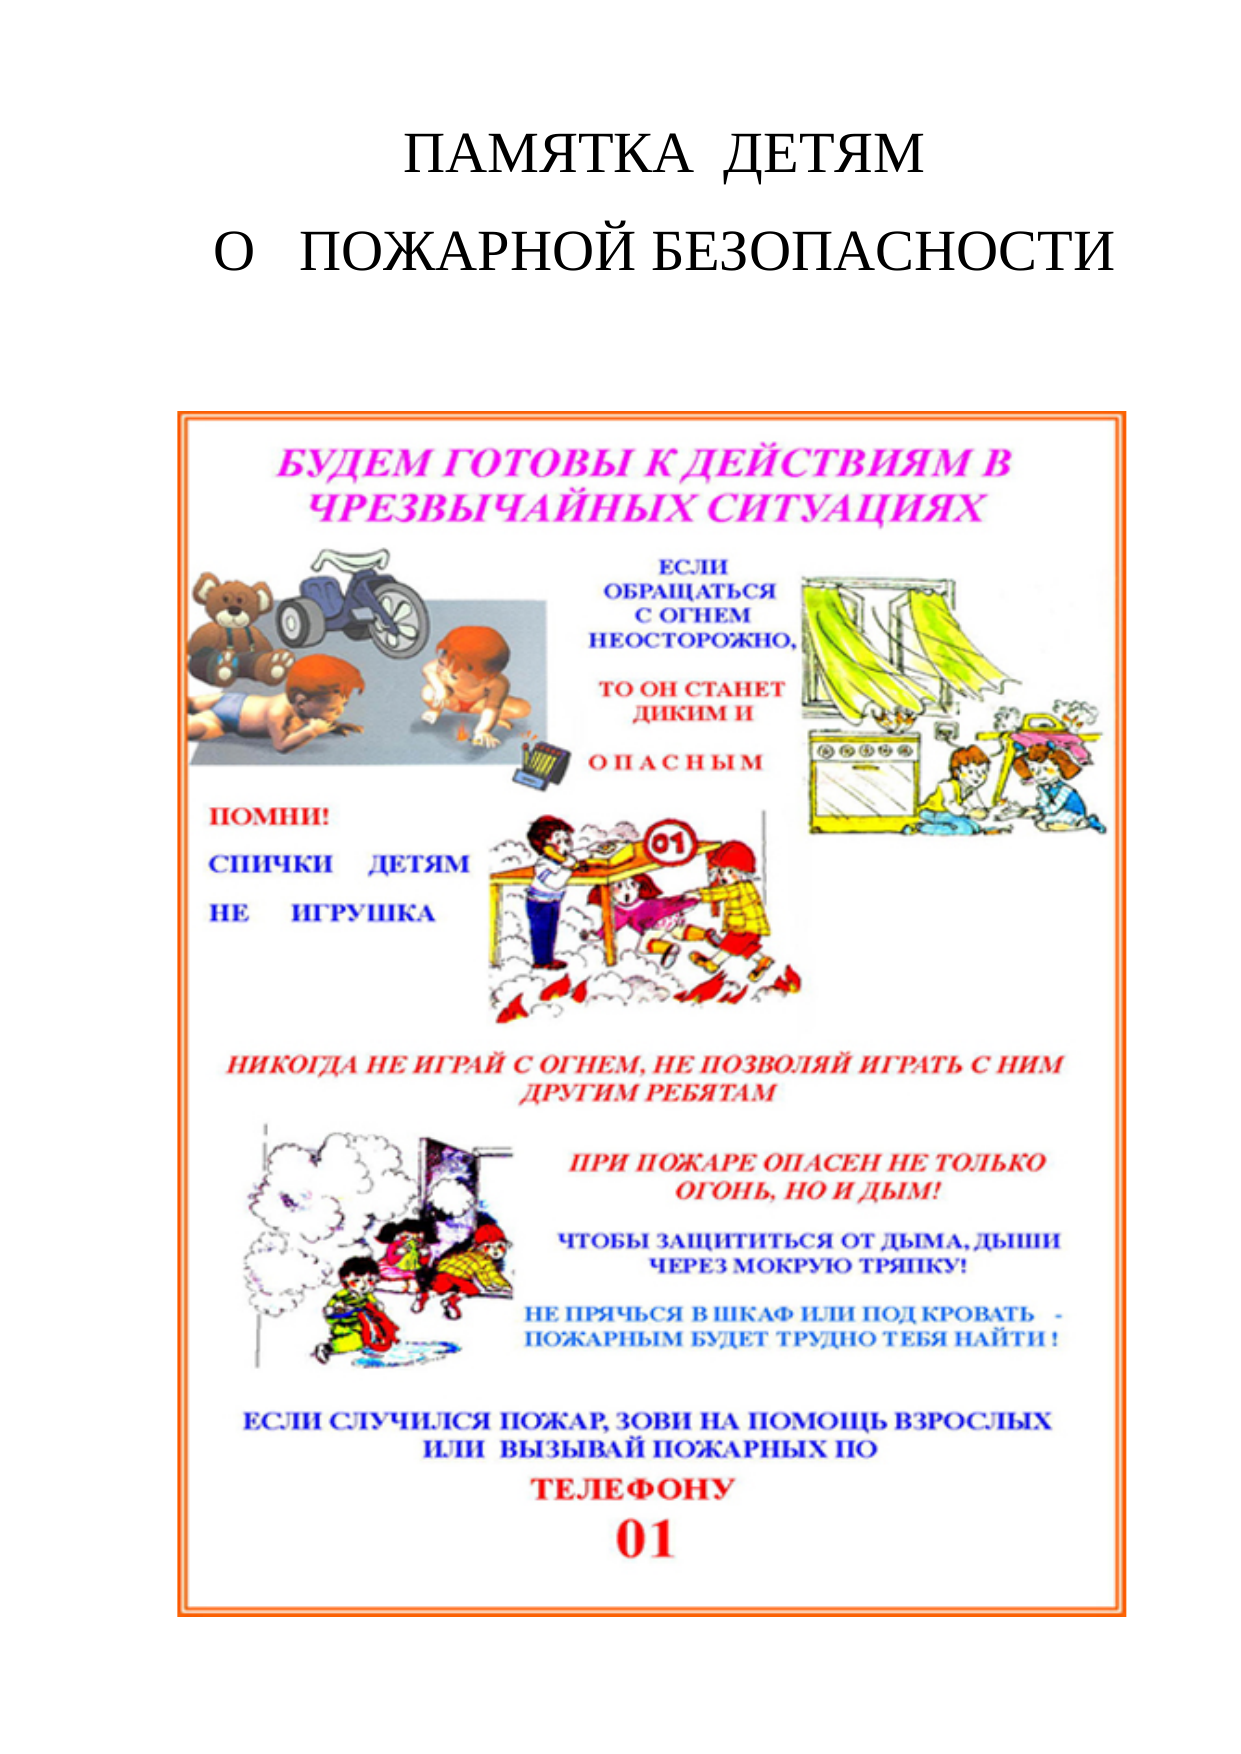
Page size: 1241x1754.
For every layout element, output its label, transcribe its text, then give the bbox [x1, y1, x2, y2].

text О ПОЖАРНОЙ БЕЗОПАСНОСТИ [177, 216, 1152, 283]
picture [177, 411, 1127, 1617]
text ПАМЯТКА ДЕТЯМ [177, 118, 1152, 185]
